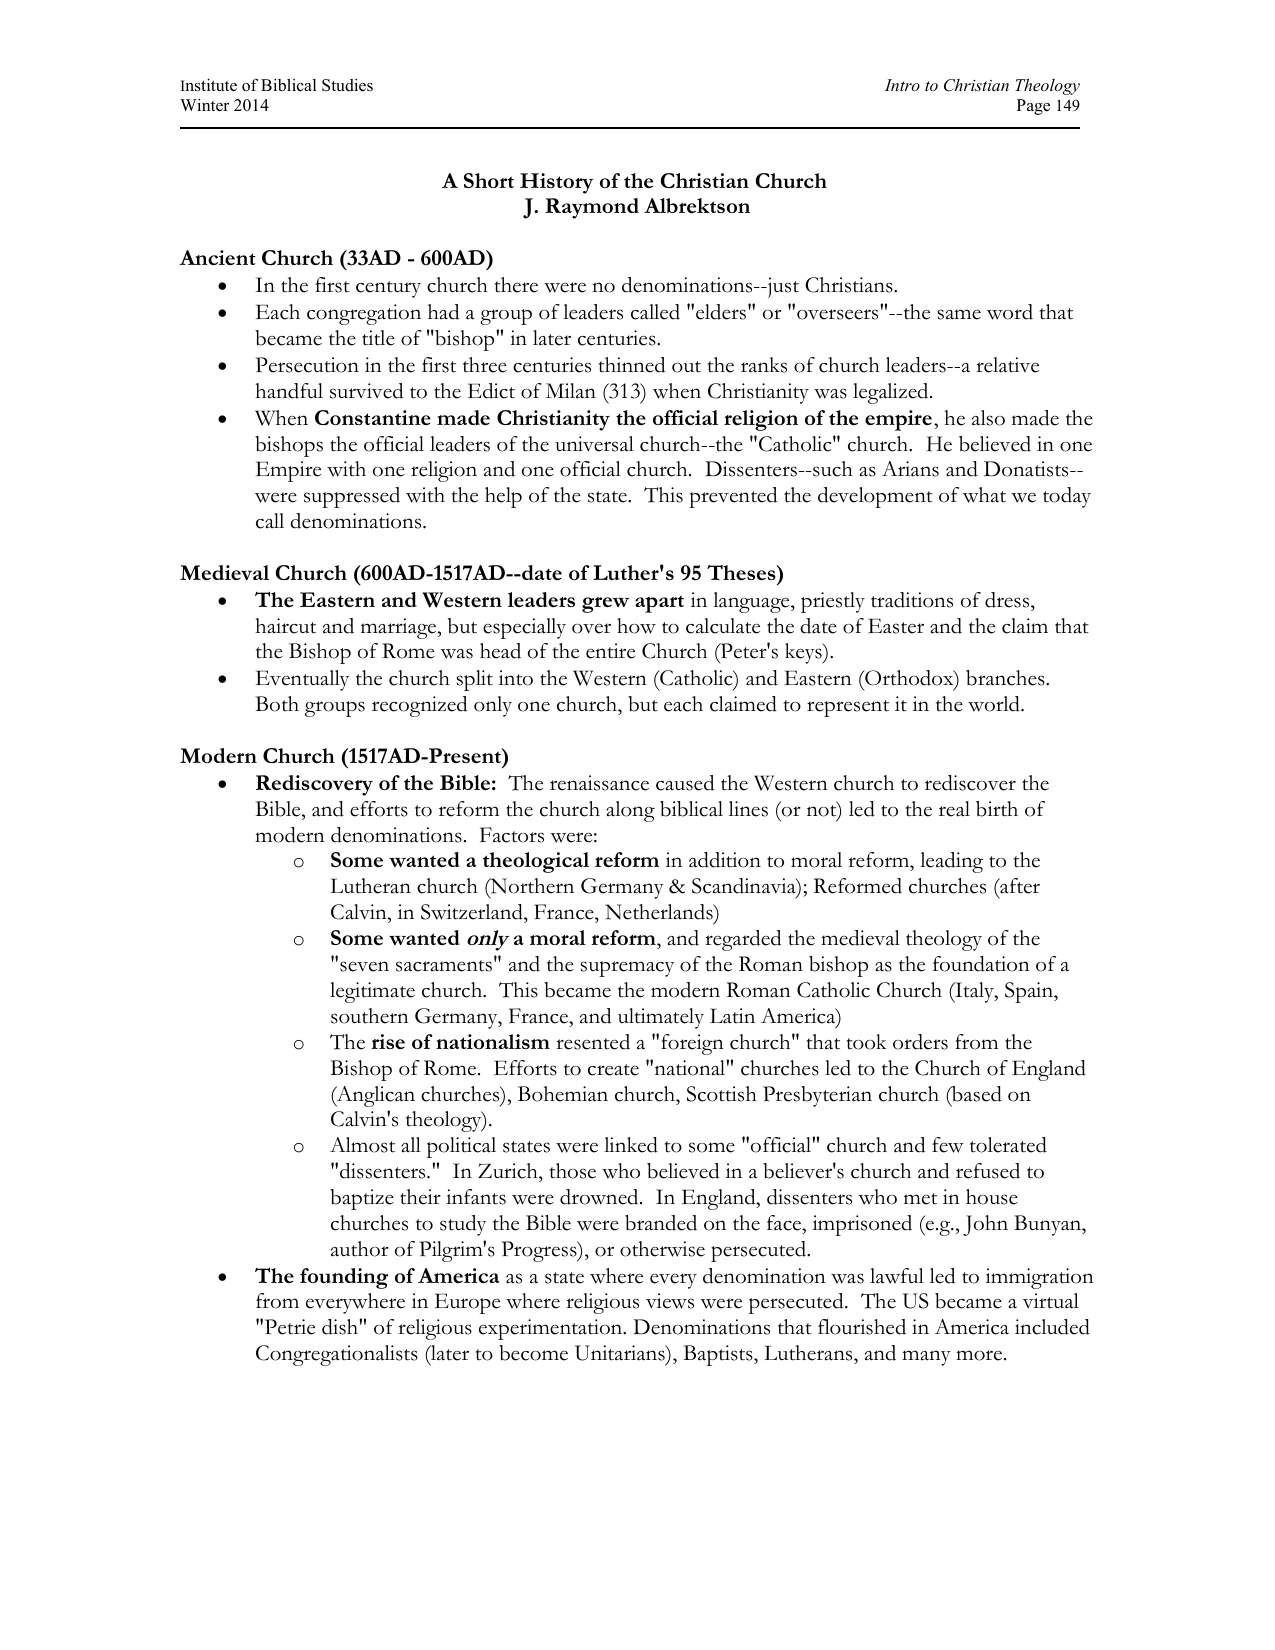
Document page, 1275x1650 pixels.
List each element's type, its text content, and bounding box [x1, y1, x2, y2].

text Medieval Church (600AD-1517AD--date of Luther's 95 Theses) [180, 560, 1095, 586]
list Rediscovery of the Bible: The renaissance caused the Western church to rediscover the Bible, and efforts to reform the church along biblical lines (or not) led to the real birth of modern denominations. Factors were: [217, 769, 1095, 848]
list Persecution in the first three centuries thinned out the ranks of church leaders--a relative handful survived to the Edict of Milan (313) when Christianity was legalized. [217, 351, 1095, 404]
list Eventually the church split into the Western (Catholic) and Eastern (Orthodox) branches. Both groups recognized only one church, but each claimed to represent it in the world. [217, 665, 1095, 718]
list Almost all political states were linked to some "official" church and few tolerated "dissenters." In Zurich, those who believed in a believer's church and refused to baptize their infants were drowned. In England, dissenters who met in house churches to study the Bible were branded on the face, imprisoned (e.g., John Bunyan, author of Pilgrim's Progress), or otherwise persecuted. [292, 1133, 1095, 1262]
list The founding of America as a state where every denomination was lawful led to immigration from everywhere in Europe where religious views were persecuted. The US became a virtual "Petrie dish" of religious experimentation. Denominations that flourished in America included Congregationalists (later to become Unitarians), Baptists, Lutherans, and many more. [217, 1262, 1095, 1367]
text Modern Church (1517AD-Present) [180, 743, 1095, 769]
text Ancient Church (33AD - 600AD) [180, 246, 1095, 272]
list In the first century church there were no denominations--just Christians. [217, 272, 1095, 299]
text A Short History of the Christian Church J. Raymond Albrektson [180, 168, 1095, 220]
list Some wanted a theological reform in addition to moral reform, leading to the Lutheran church (Northern Germany & Scandinavia); Reformed churches (after Calvin, in Switzerland, France, Netherlands) [292, 848, 1095, 926]
list Each congregation had a group of leaders called "elders" or "overseers"--the same word that became the title of "bishop" in later centuries. [217, 299, 1095, 351]
list Some wanted only a moral reform, and regarded the medieval theology of the "seven sacraments" and the supremacy of the Roman bishop as the foundation of a legitimate church. This became the modern Roman Catholic Church (Italy, Spain, southern Germany, France, and ultimately Latin America) [292, 926, 1095, 1029]
list The Eastern and Western leaders grew apart in language, priestly traditions of dress, haircut and marriage, but especially over how to calculate the date of Easter and the claim that the Bishop of Rome was head of the entire Church (Peter's keys). [217, 586, 1095, 665]
list When Constantine made Christianity the official religion of the empire, he also made the bishops the official leaders of the universal church--the "Catholic" church. He believed in one Empire with one religion and one official church. Dissenters--such as Arians and Donatists--were suppressed with the help of the state. This prevented the development of what we today call denominations. [217, 404, 1095, 534]
list The rise of nationalism resented a "foreign church" that took orders from the Bishop of Rome. Efforts to create "national" churches led to the Church of England (Anglican churches), Bohemian church, Scottish Presbyterian church (based on Calvin's theology). [292, 1029, 1095, 1133]
